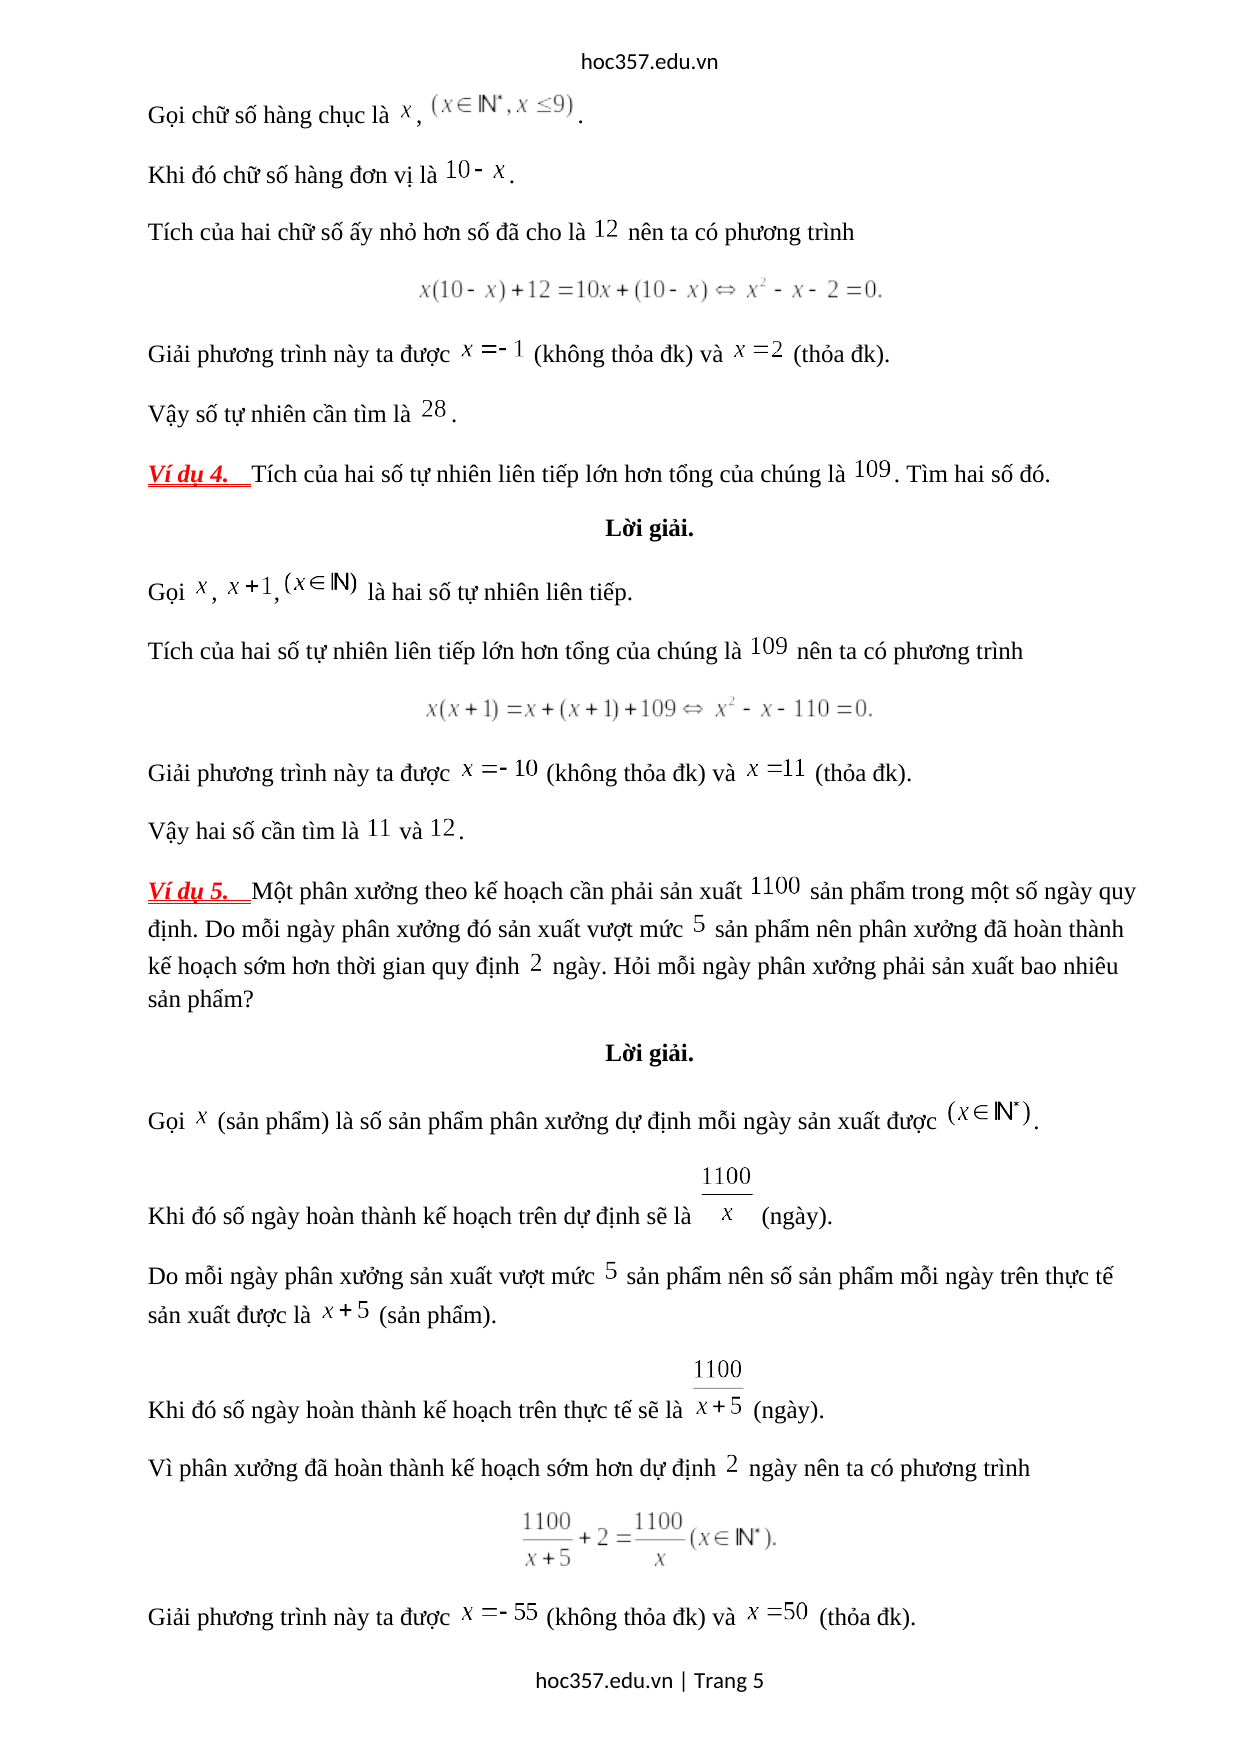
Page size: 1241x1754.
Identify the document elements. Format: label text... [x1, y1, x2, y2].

text Vì phân xưởng đã hoàn thành kế hoạch sớm hơn dự định ngày nên ta có phương trình [148, 1449, 1152, 1481]
text Tích của hai chữ số ấy nhỏ hơn số đã cho là nên ta có phương trình [148, 213, 1152, 246]
text Giải phương trình này ta được (không thỏa đk) và (thỏa đk). [148, 753, 1152, 787]
text Gọi chữ số hàng chục là , . [148, 86, 1152, 129]
text Vậy số tự nhiên cần tìm là . [148, 393, 1152, 428]
text Vậy hai số cần tìm là và . [148, 812, 1152, 845]
text Khi đó số ngày hoàn thành kế hoạch trên dự định sẽ là (ngày). [148, 1160, 1152, 1230]
text Tích của hai số tự nhiên liên tiếp lớn hơn tổng của chúng là nên ta có phương trình [148, 630, 1152, 665]
list Tích của hai số tự nhiên liên tiếp lớn hơn tổng của chúng là . Tìm hai số đó. [148, 453, 1152, 488]
text Khi đó chữ số hàng đơn vị là . [148, 154, 1152, 188]
text Lời giải. [148, 1038, 1152, 1067]
text Gọi (sản phẩm) là số sản phẩm phân xưởng dự định mỗi ngày sản xuất được . [148, 1092, 1152, 1135]
text Giải phương trình này ta được (không thỏa đk) và (thỏa đk). [148, 334, 1152, 368]
text Gọi , , là hai số tự nhiên liên tiếp. [148, 567, 1152, 605]
text Khi đó số ngày hoàn thành kế hoạch trên thực tế sẽ là (ngày). [148, 1354, 1152, 1424]
list Một phân xưởng theo kế hoạch cần phải sản xuất sản phẩm trong một số ngày quy định. Do mỗi ngày phân xưởng đó sản xuất vượt mức sản phẩm nên phân xưởng đã hoàn thành kế hoạch sớm hơn thời gian quy định ngày. Hỏi mỗi ngày phân xưởng phải sản xuất bao nhiêu sản phẩm? [148, 870, 1152, 1013]
text Lời giải. [148, 513, 1152, 541]
text Giải phương trình này ta được (không thỏa đk) và (thỏa đk). [148, 1596, 1152, 1631]
text Do mỗi ngày phân xưởng sản xuất vượt mức sản phẩm nên số sản phẩm mỗi ngày trên thực tế sản xuất được là (sản phẩm). [148, 1255, 1152, 1329]
